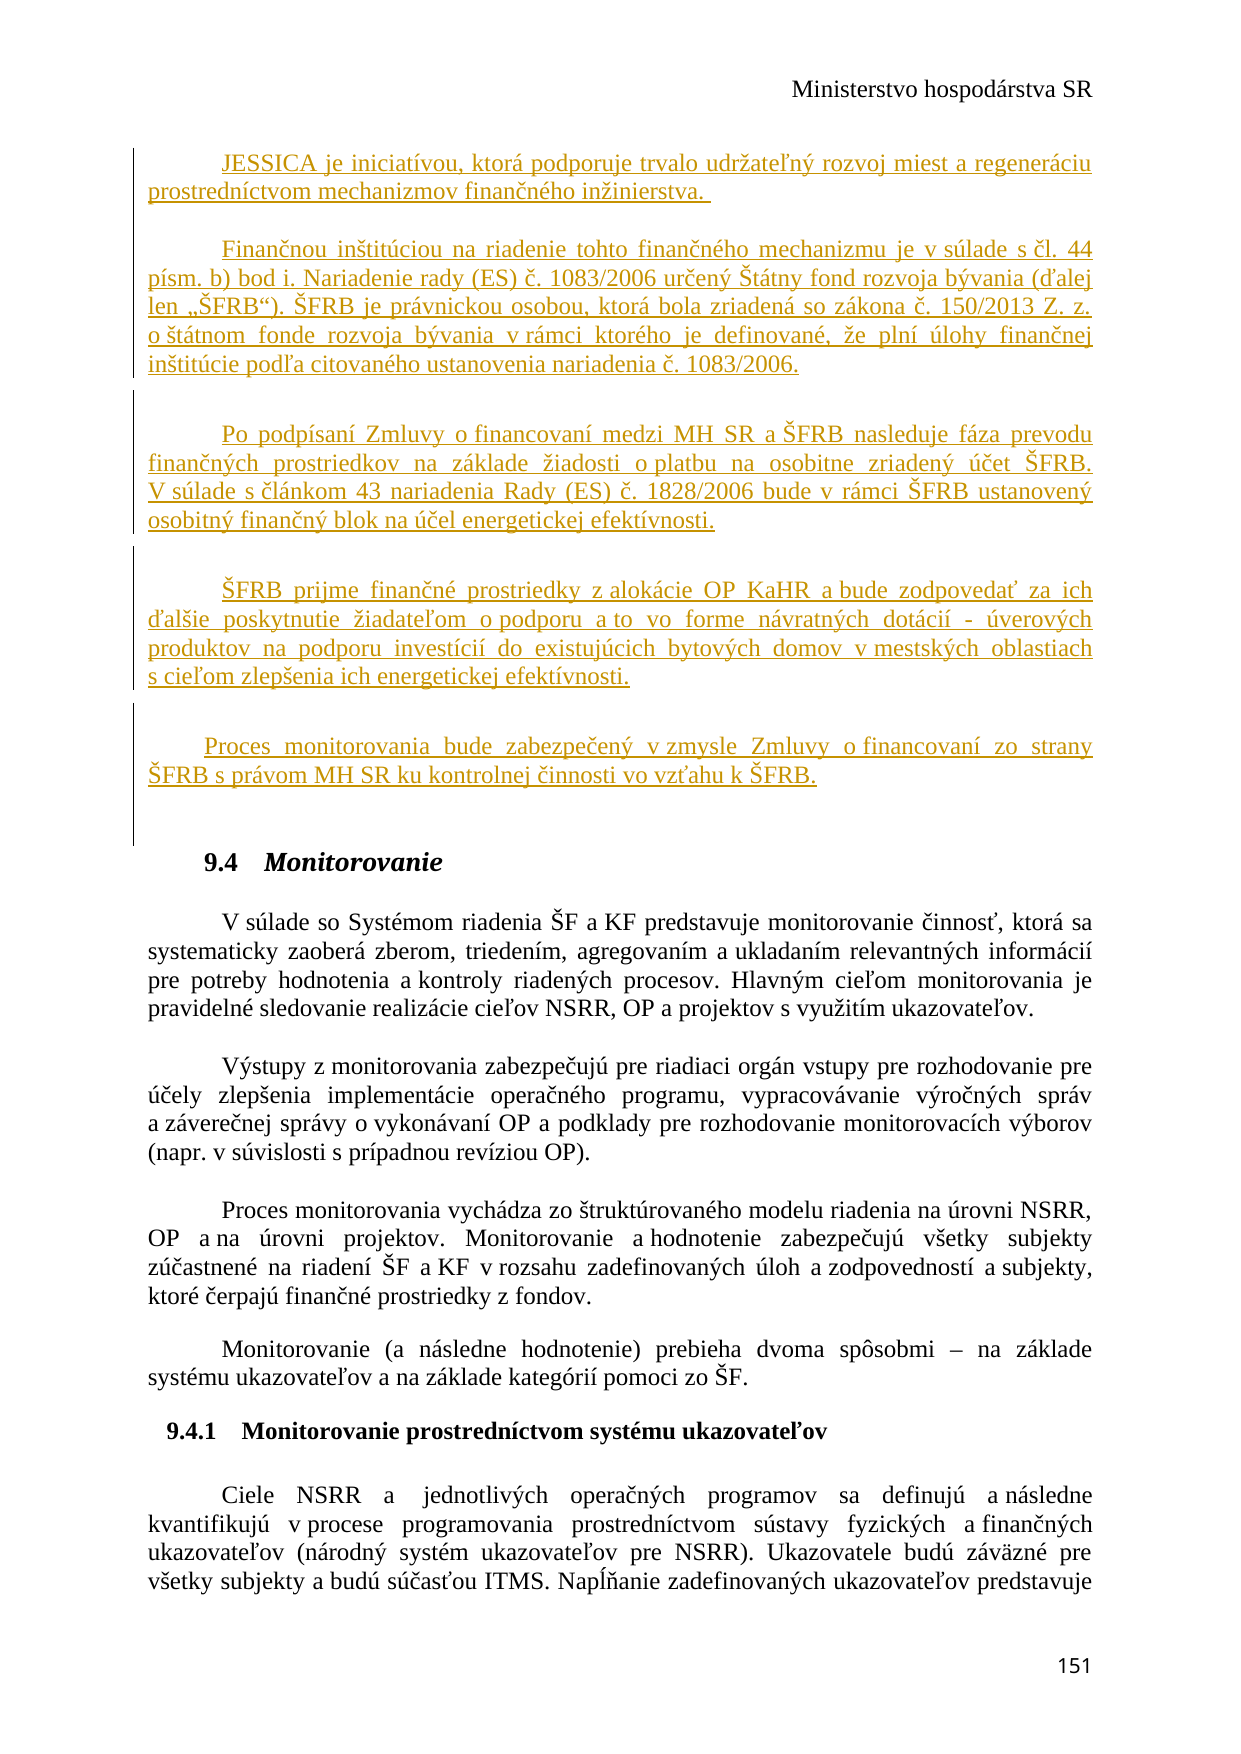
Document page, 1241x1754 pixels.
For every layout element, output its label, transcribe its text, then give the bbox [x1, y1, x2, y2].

subtitle Monitorovanie [204, 846, 1093, 878]
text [148, 1480, 1093, 1595]
text Proces monitorovania vychádza zo štruktúrovaného modelu riadenia na úrovni NSRR, OP a na úrovni projektov. Monitorovanie a hodnotenie zabezpečujú všetky subjekty zúčastnené na riadení ŠF a KF v rozsahu zadefinovaných úloh a zodpovedností a subjekty, ktoré čerpajú finančné prostriedky z fondov. [148, 1195, 1093, 1310]
text V súlade so Systémom riadenia ŠF a KF predstavuje monitorovanie činnosť, ktorá sa systematicky zaoberá zberom, triedením, agregovaním a ukladaním relevantných informácií pre potreby hodnotenia a kontroly riadených procesov. Hlavným cieľom monitorovania je pravidelné sledovanie realizácie cieľov NSRR, OP a projektov s využitím ukazovateľov. [148, 907, 1093, 1022]
text Výstupy z monitorovania zabezpečujú pre riadiaci orgán vstupy pre rozhodovanie pre účely zlepšenia implementácie operačného programu, vypracovávanie výročných správ a záverečnej správy o vykonávaní OP a podklady pre rozhodovanie monitorovacích výborov (napr. v súvislosti s prípadnou revíziou OP). [148, 1051, 1093, 1166]
subtitle Monitorovanie prostredníctvom systému ukazovateľov [166, 1416, 1093, 1445]
text Monitorovanie (a následne hodnotenie) prebieha dvoma spôsobmi – na základe systému ukazovateľov a na základe kategórií pomoci zo ŠF. [148, 1334, 1093, 1391]
